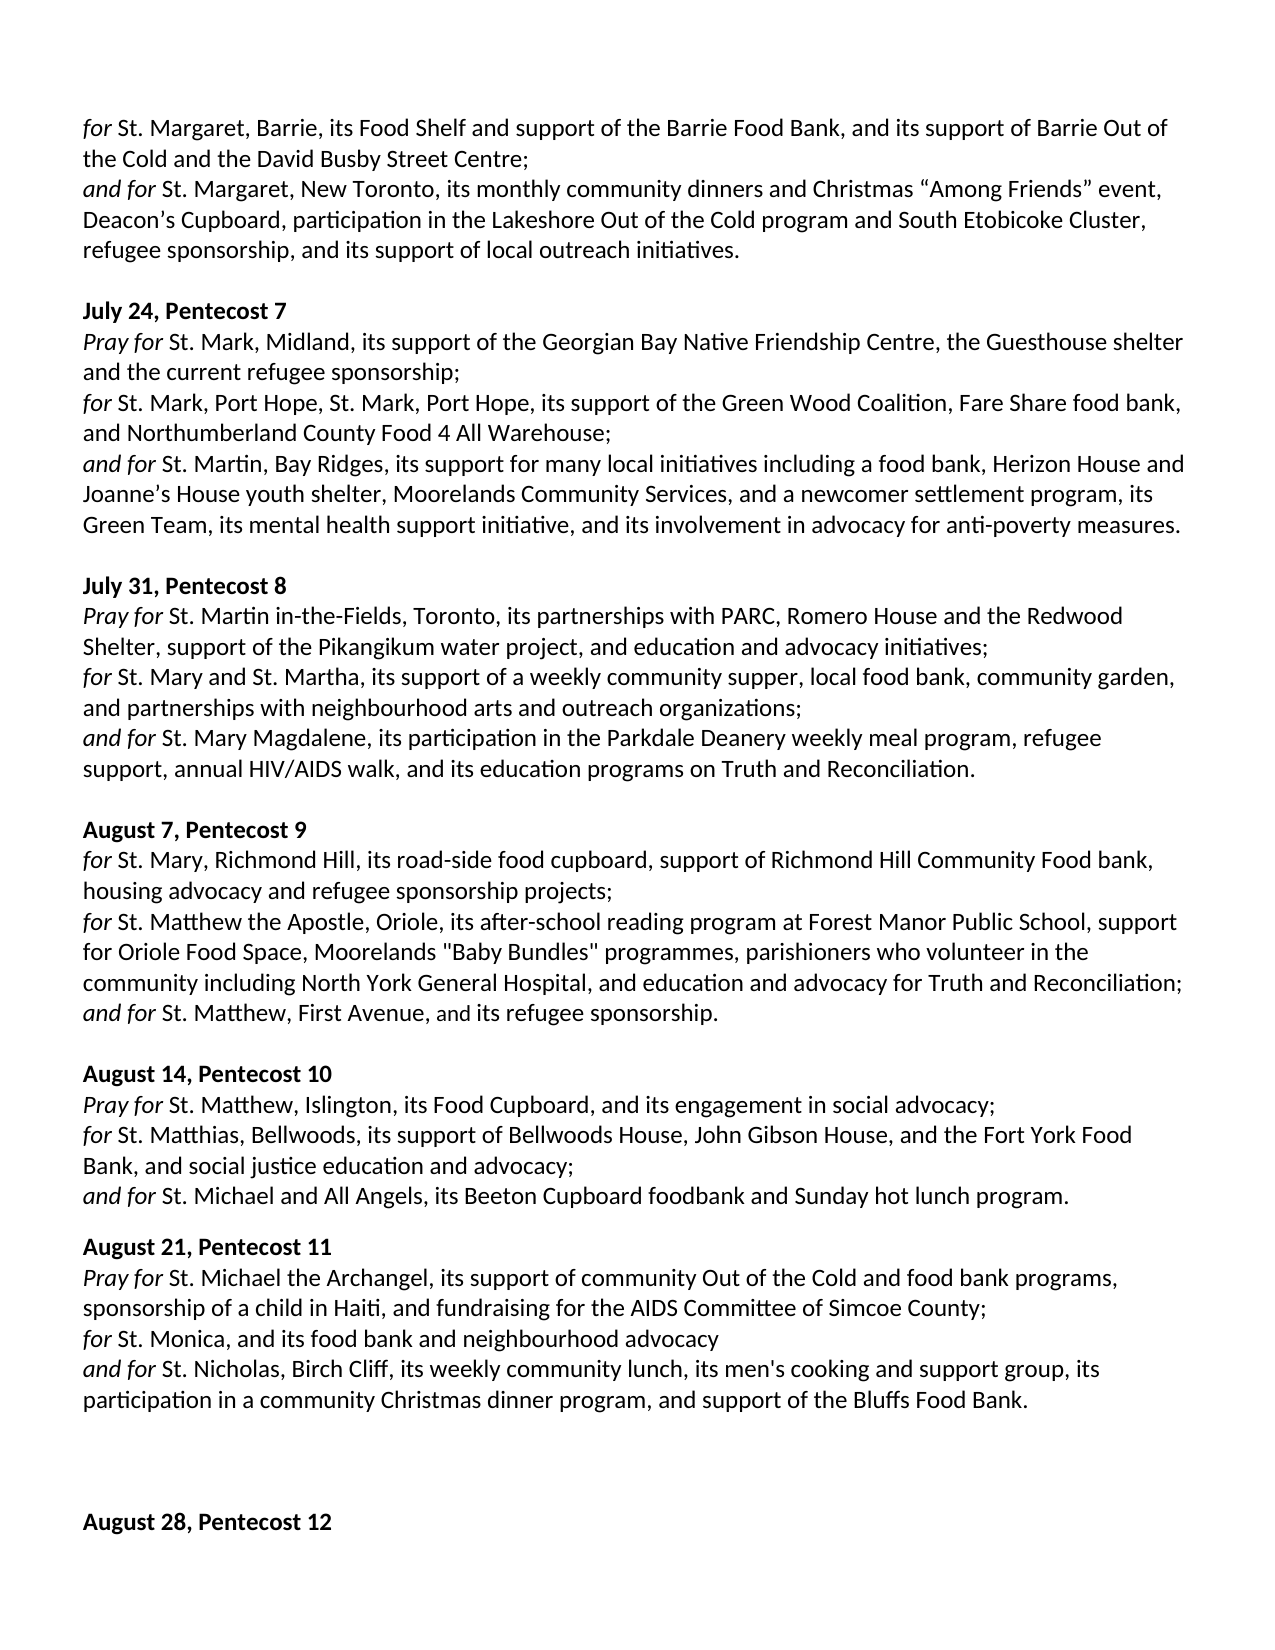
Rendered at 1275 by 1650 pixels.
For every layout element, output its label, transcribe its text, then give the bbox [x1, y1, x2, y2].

text Pray for St. Michael the Archangel, its support of community Out of the Cold and food bank programs, sponsorship of a child in Haiti, and fundraising for the AIDS Committee of Simcoe County; [83, 1262, 1192, 1323]
text August 28, Pentecost 12 [83, 1506, 1192, 1536]
text August 7, Pentecost 9 [83, 814, 1192, 845]
text and for St. Matthew, First Avenue, and its refugee sponsorship. [83, 997, 1192, 1028]
text and for St. Mary Magdalene, its participation in the Parkdale Deanery weekly meal program, refugee support, annual HIV/AIDS walk, and its education programs on Truth and Reconciliation. [83, 723, 1192, 784]
text for St. Monica, and its food bank and neighbourhood advocacy [83, 1323, 1192, 1353]
text for St. Mary and St. Martha, its support of a weekly community supper, local food bank, community garden, and partnerships with neighbourhood arts and outreach organizations; [83, 662, 1192, 723]
text Pray for St. Mark, Midland, its support of the Georgian Bay Native Friendship Centre, the Guesthouse shelter and the current refugee sponsorship; [83, 326, 1192, 387]
text and for St. Michael and All Angels, its Beeton Cupboard foodbank and Sunday hot lunch program. [83, 1180, 1192, 1211]
text for St. Mary, Richmond Hill, its road-side food cupboard, support of Richmond Hill Community Food bank, housing advocacy and refugee sponsorship projects; [83, 845, 1192, 906]
text for St. Matthias, Bellwoods, its support of Bellwoods House, John Gibson House, and the Fort York Food Bank, and social justice education and advocacy; [83, 1119, 1192, 1180]
text July 31, Pentecost 8 [83, 570, 1192, 601]
text August 21, Pentecost 11 [83, 1231, 1192, 1262]
text July 24, Pentecost 7 [83, 295, 1192, 326]
text for St. Matthew the Apostle, Oriole, its after-school reading program at Forest Manor Public School, support for Oriole Food Space, Moorelands "Baby Bundles" programmes, parishioners who volunteer in the community including North York General Hospital, and education and advocacy for Truth and Reconciliation; [83, 906, 1192, 997]
text Pray for St. Matthew, Islington, its Food Cupboard, and its engagement in social advocacy; [83, 1089, 1192, 1119]
text and for St. Margaret, New Toronto, its monthly community dinners and Christmas “Among Friends” event, Deacon’s Cupboard, participation in the Lakeshore Out of the Cold program and South Etobicoke Cluster, refugee sponsorship, and its support of local outreach initiatives. [83, 173, 1192, 265]
text Pray for St. Martin in-the-Fields, Toronto, its partnerships with PARC, Romero House and the Redwood Shelter, support of the Pikangikum water project, and education and advocacy initiatives; [83, 601, 1192, 662]
text and for St. Nicholas, Birch Cliff, its weekly community lunch, its men's cooking and support group, its participation in a community Christmas dinner program, and support of the Bluffs Food Bank. [83, 1353, 1192, 1414]
text for St. Mark, Port Hope, St. Mark, Port Hope, its support of the Green Wood Coalition, Fare Share food bank, and Northumberland County Food 4 All Warehouse; [83, 387, 1192, 448]
text and for St. Martin, Bay Ridges, its support for many local initiatives including a food bank, Herizon House and Joanne’s House youth shelter, Moorelands Community Services, and a newcomer settlement program, its Green Team, its mental health support initiative, and its involvement in advocacy for anti-poverty measures. [83, 448, 1192, 539]
text August 14, Pentecost 10 [83, 1058, 1192, 1089]
text for St. Margaret, Barrie, its Food Shelf and support of the Barrie Food Bank, and its support of Barrie Out of the Cold and the David Busby Street Centre; [83, 112, 1192, 173]
